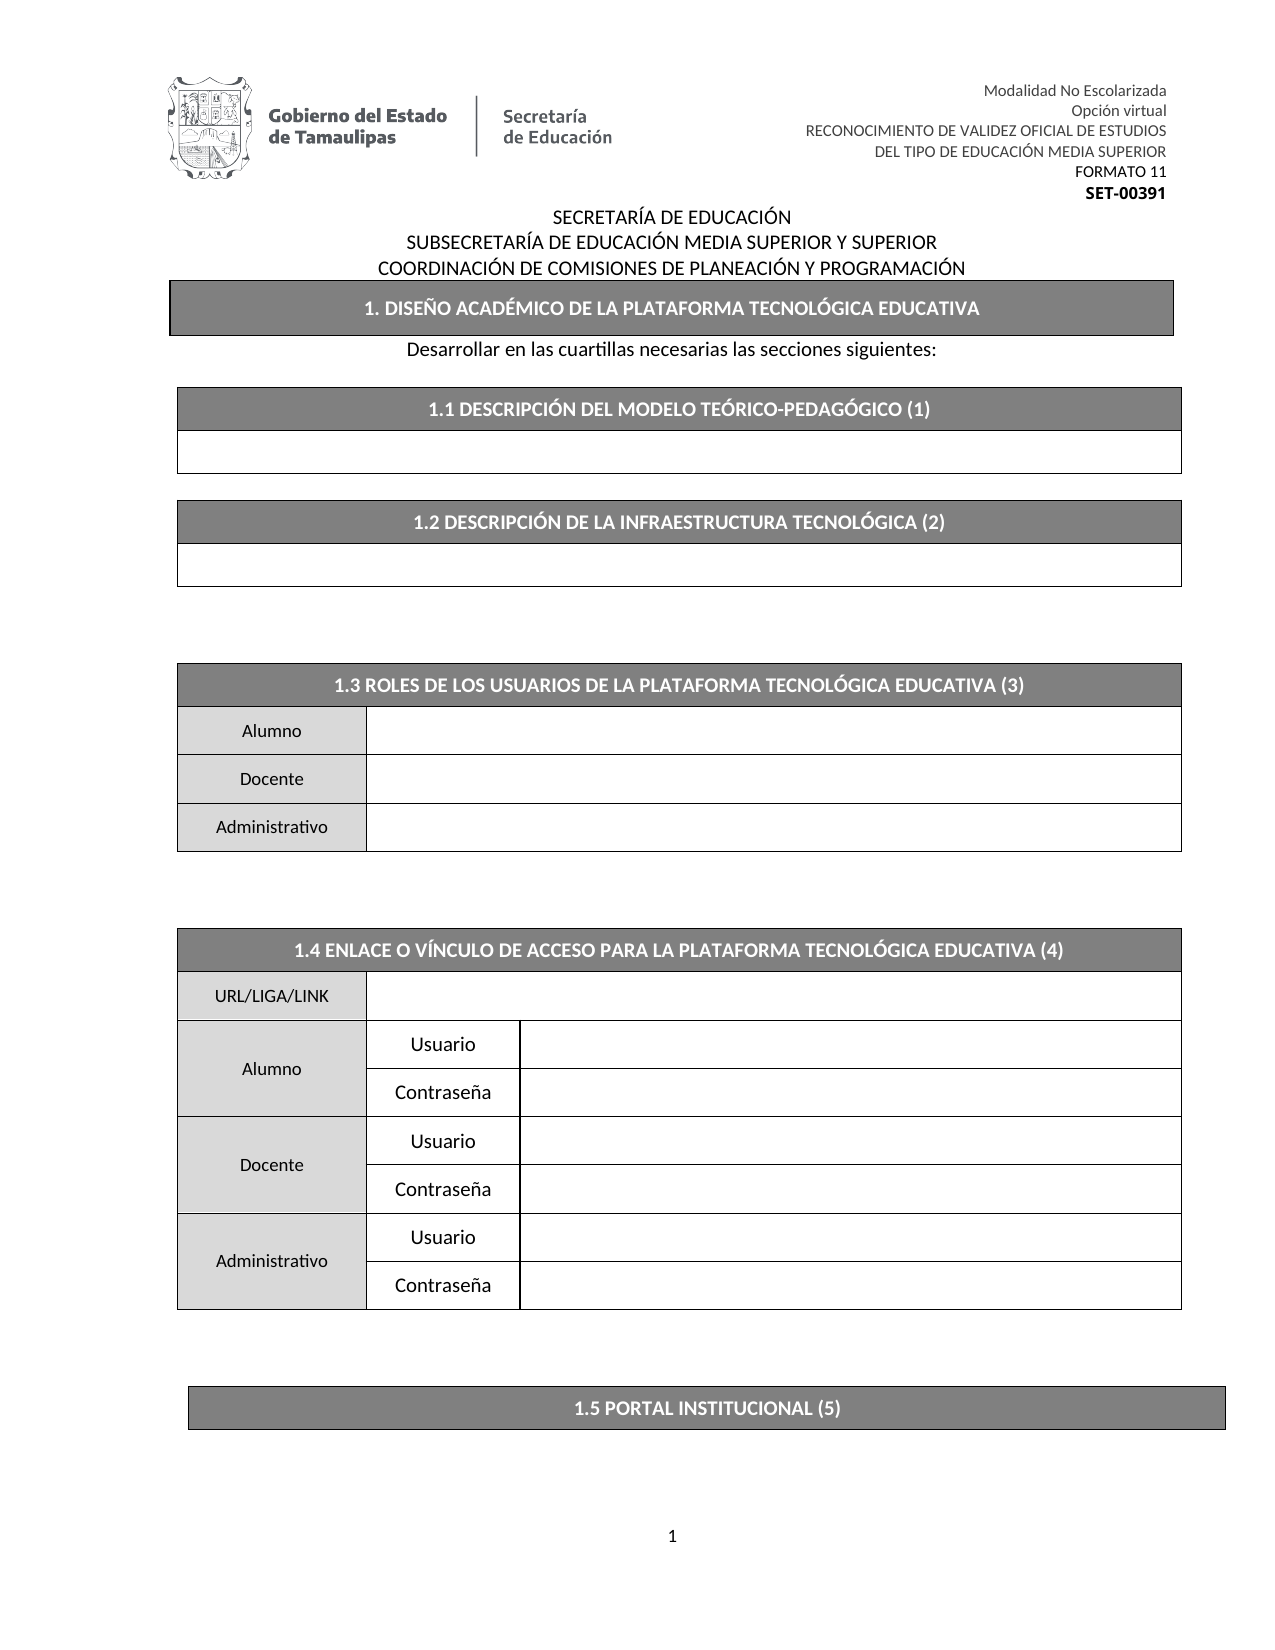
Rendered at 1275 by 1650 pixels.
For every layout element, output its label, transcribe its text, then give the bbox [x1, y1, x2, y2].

picture [167, 77, 612, 179]
table_cell Contraseña [367, 1262, 519, 1309]
table_cell Administrativo [178, 1214, 366, 1309]
table_header 1.4 ENLACE O VÍNCULO DE ACCESO PARA LA PLATAFORMA TECNOLÓGICA EDUCATIVA (4) [178, 929, 1181, 971]
table_cell Docente [178, 755, 366, 803]
table_cell Usuario [367, 1117, 519, 1164]
table_cell [521, 1214, 1181, 1261]
table_cell [521, 1021, 1181, 1068]
table_cell [178, 544, 1181, 586]
table_cell [521, 1262, 1181, 1309]
table_cell [178, 431, 1181, 473]
table_cell Contraseña [367, 1165, 519, 1212]
text COORDINACIÓN DE COMISIONES DE PLANEACIÓN Y PROGRAMACIÓN [177, 255, 1167, 280]
table_cell Contraseña [367, 1069, 519, 1116]
table_cell [521, 1117, 1181, 1164]
table_header 1.2 DESCRIPCIÓN DE LA INFRAESTRUCTURA TECNOLÓGICA (2) [178, 501, 1181, 543]
table_cell Docente [178, 1117, 366, 1212]
text SECRETARÍA DE EDUCACIÓN [177, 204, 1167, 229]
table_cell URL/LIGA/LINK [178, 972, 366, 1019]
text SUBSECRETARÍA DE EDUCACIÓN MEDIA SUPERIOR Y SUPERIOR [177, 229, 1167, 255]
table_cell Usuario [367, 1021, 519, 1068]
table_header 1.5 PORTAL INSTITUCIONAL (5) [189, 1387, 1225, 1429]
table_cell [521, 1165, 1181, 1212]
table_cell [367, 804, 1181, 851]
table_cell Alumno [178, 1021, 366, 1116]
table_header 1.1 DESCRIPCIÓN DEL MODELO TEÓRICO-PEDAGÓGICO (1) [178, 388, 1181, 430]
table_cell Administrativo [178, 804, 366, 851]
table_cell [367, 707, 1181, 754]
table_cell Alumno [178, 707, 366, 754]
table_header 1. DISEÑO ACADÉMICO DE LA PLATAFORMA TECNOLÓGICA EDUCATIVA [171, 281, 1173, 335]
text Desarrollar en las cuartillas necesarias las secciones siguientes: [177, 336, 1167, 361]
table_cell [367, 972, 1181, 1019]
table_cell [367, 755, 1181, 803]
table_header 1.3 ROLES DE LOS USUARIOS DE LA PLATAFORMA TECNOLÓGICA EDUCATIVA (3) [178, 664, 1181, 706]
table_cell Usuario [367, 1214, 519, 1261]
table_cell [521, 1069, 1181, 1116]
